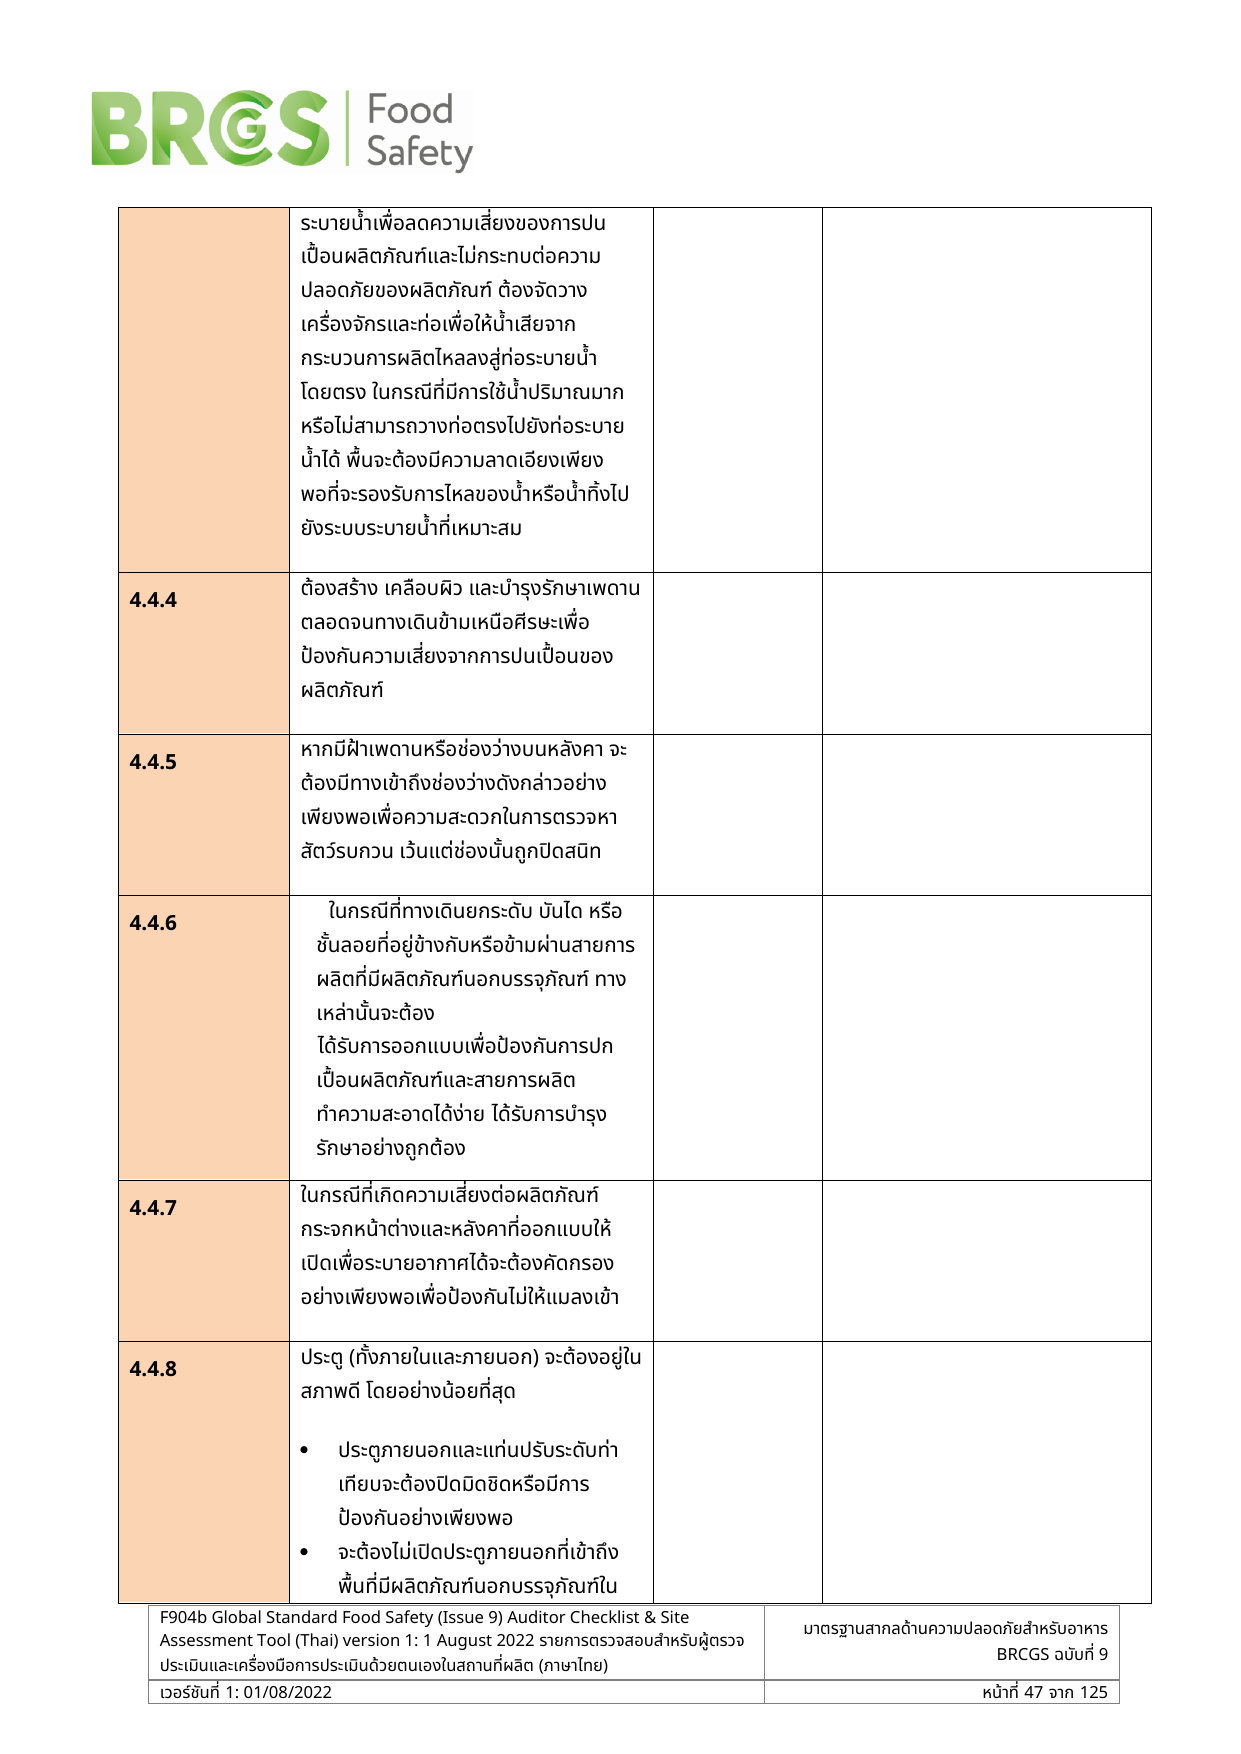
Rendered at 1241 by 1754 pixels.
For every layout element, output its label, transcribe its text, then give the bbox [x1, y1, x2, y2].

table_cell 4.4.6 [119, 896, 289, 1179]
picture [88, 88, 479, 178]
table_cell 4.4.3 [119, 208, 289, 572]
table_cell [654, 896, 822, 1179]
table_cell [823, 1181, 1151, 1341]
table_cell [654, 573, 822, 733]
table_cell [823, 573, 1151, 733]
table_cell [654, 208, 822, 572]
table_cell หากมีฝ้าเพดานหรือช่องว่างบนหลังคา จะต้องมีทางเข้าถึงช่องว่างดังกล่าวอย่างเพียงพอเพื่อความสะดวกในการตรวจหาสัตว์รบกวน เว้นแต่ช่องนั้นถูกปิดสนิท [290, 735, 653, 895]
table_cell [823, 896, 1151, 1179]
table_cell 4.4.7 [119, 1181, 289, 1341]
table_cell [654, 1342, 822, 1602]
table_cell ต้องสร้าง เคลือบผิว และบำรุงรักษาเพดานตลอดจนทางเดินข้ามเหนือศีรษะเพื่อป้องกันความเสี่ยงจากการปนเปื้อนของผลิตภัณฑ์ [290, 573, 653, 733]
table_cell 4.4.5 [119, 735, 289, 895]
table_cell ในกรณีที่เกิดความเสี่ยงต่อผลิตภัณฑ์ กระจกหน้าต่างและหลังคาที่ออกแบบให้เปิดเพื่อระบายอากาศได้จะต้องคัดกรองอย่างเพียงพอเพื่อป้องกันไม่ให้แมลงเข้า [290, 1181, 653, 1341]
table_cell 4.4.8 [119, 1342, 289, 1602]
table_cell 4.4.4 [119, 573, 289, 733]
table_cell [823, 735, 1151, 895]
table_cell [654, 1181, 822, 1341]
table_cell [823, 208, 1151, 572]
table_cell ในกรณีที่ทางเดินยกระดับ บันได หรือชั้นลอยที่อยู่ข้างกับหรือข้ามผ่านสายการผลิตที่มีผลิตภัณฑ์นอกบรรจุภัณฑ์ ทางเหล่านั้นจะต้อง ได้รับการออกแบบเพื่อป้องกันการปกเปื้อนผลิตภัณฑ์และสายการผลิต ทำความสะอาดได้ง่าย ได้รับการบำรุงรักษาอย่างถูกต้อง [290, 896, 653, 1179]
table_cell [823, 1342, 1151, 1602]
table_cell [654, 735, 822, 895]
